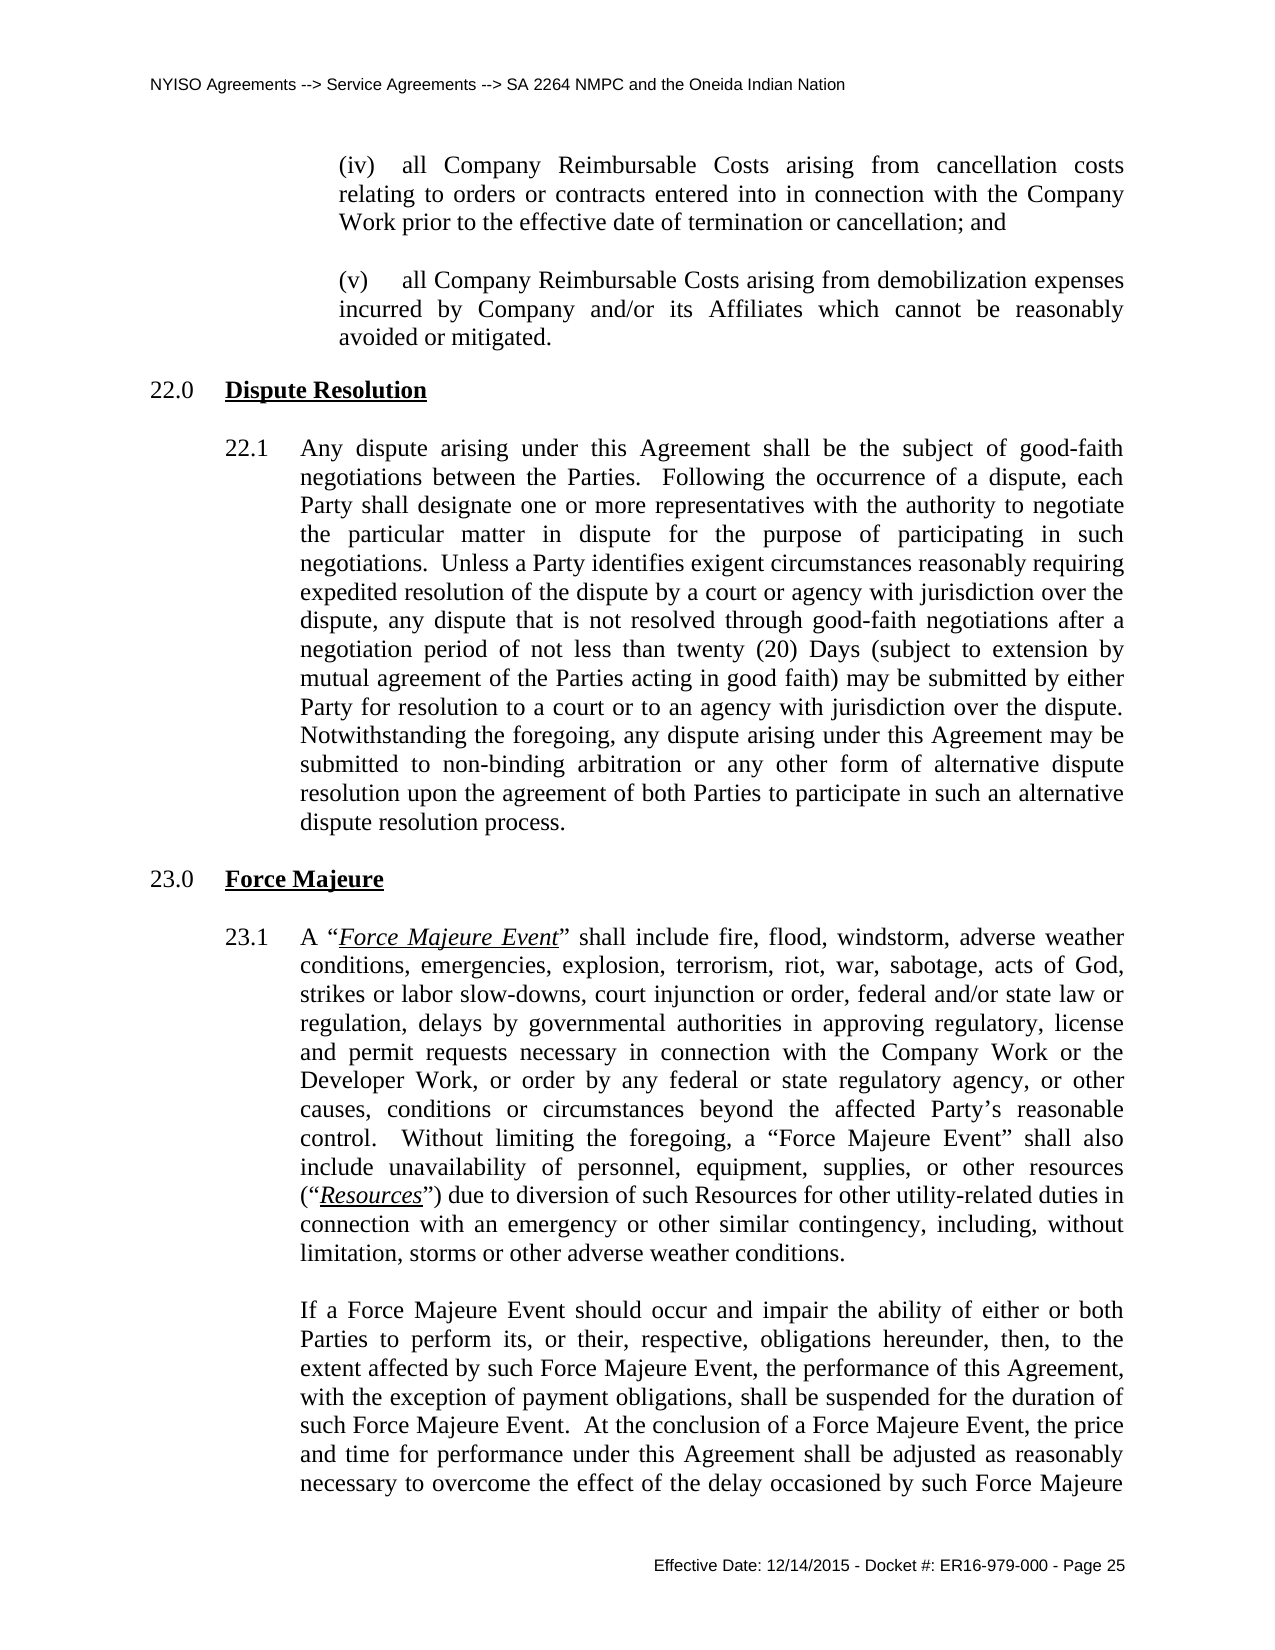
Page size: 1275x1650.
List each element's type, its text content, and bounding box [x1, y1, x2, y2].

text (v) all Company Reimbursable Costs arising from demobilization expenses incurred by Company and/or its Affiliates which cannot be reasonably avoided or mitigated. [339, 265, 1125, 351]
text 22.0 Dispute Resolution [150, 375, 1125, 404]
text (iv) all Company Reimbursable Costs arising from cancellation costs relating to orders or contracts entered into in connection with the Company Work prior to the effective date of termination or cancellation; and [339, 150, 1125, 236]
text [300, 1295, 1125, 1497]
text 23.0 Force Majeure [150, 864, 1125, 893]
text 22.1 Any dispute arising under this Agreement shall be the subject of good-faith negotiations between the Parties. Following the occurrence of a dispute, each Party shall designate one or more representatives with the authority to negotiate the particular matter in dispute for the purpose of participating in such negotiations. Unless a Party identifies exigent circumstances reasonably requiring expedited resolution of the dispute by a court or agency with jurisdiction over the dispute, any dispute that is not resolved through good-faith negotiations after a negotiation period of not less than twenty (20) Days (subject to extension by mutual agreement of the Parties acting in good faith) may be submitted by either Party for resolution to a court or to an agency with jurisdiction over the dispute. Notwithstanding the foregoing, any dispute arising under this Agreement may be submitted to non-binding arbitration or any other form of alternative dispute resolution upon the agreement of both Parties to participate in such an alternative dispute resolution process. [225, 433, 1125, 835]
text 23.1 A “Force Majeure Event” shall include fire, flood, windstorm, adverse weather conditions, emergencies, explosion, terrorism, riot, war, sabotage, acts of God, strikes or labor slow-downs, court injunction or order, federal and/or state law or regulation, delays by governmental authorities in approving regulatory, license and permit requests necessary in connection with the Company Work or the Developer Work, or order by any federal or state regulatory agency, or other causes, conditions or circumstances beyond the affected Party’s reasonable control. Without limiting the foregoing, a “Force Majeure Event” shall also include unavailability of personnel, equipment, supplies, or other resources (“Resources”) due to diversion of such Resources for other utility-related duties in connection with an emergency or other similar contingency, including, without limitation, storms or other adverse weather conditions. [225, 922, 1125, 1267]
